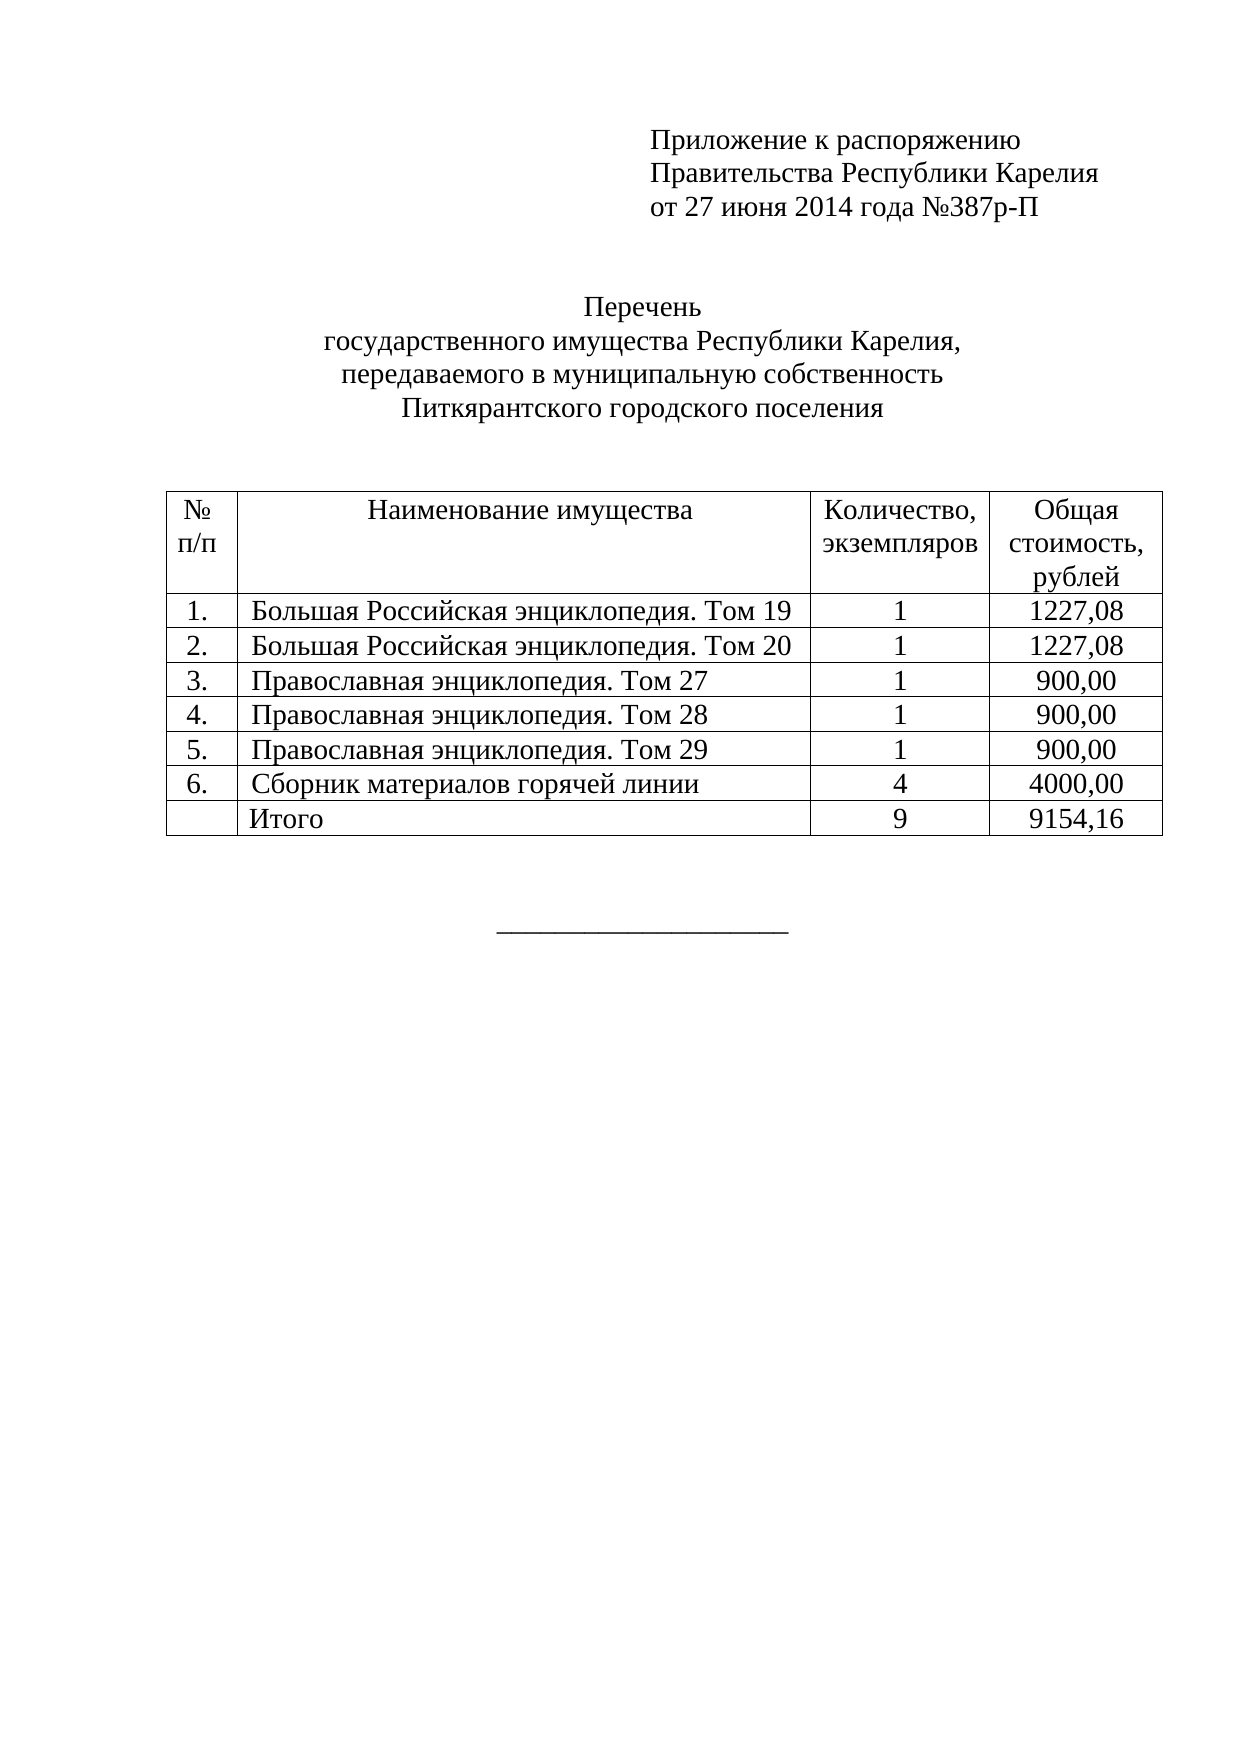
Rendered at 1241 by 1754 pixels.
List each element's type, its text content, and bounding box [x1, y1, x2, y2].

text Правительства Республики Карелия [177, 155, 1107, 189]
table_cell 1 [811, 732, 989, 765]
table_cell 1. [167, 594, 237, 627]
table_cell 4 [811, 766, 989, 800]
table_cell 5. [167, 732, 237, 765]
table_header Количество, экземпляров [811, 492, 989, 592]
table_cell Большая Российская энциклопедия. Том 19 [238, 594, 810, 627]
table_cell 1 [811, 594, 989, 627]
table_header Общая стоимость, рублей [990, 492, 1162, 592]
table_cell Большая Российская энциклопедия. Том 20 [238, 628, 810, 662]
table_cell 1 [811, 663, 989, 696]
text Приложение к распоряжению [177, 122, 1107, 155]
table_cell [167, 801, 237, 834]
table_cell 3. [167, 663, 237, 696]
table_cell 4000,00 [990, 766, 1162, 800]
table_cell Православная энциклопедия. Том 28 [238, 697, 810, 731]
table_cell Сборник материалов горячей линии [238, 766, 810, 800]
text государственного имущества Республики Карелия, [177, 323, 1107, 357]
text от 27 июня 2014 года №387р-П [177, 189, 1107, 222]
table_cell Православная энциклопедия. Том 27 [238, 663, 810, 696]
table_cell 900,00 [990, 732, 1162, 765]
table_cell 1227,08 [990, 628, 1162, 662]
table_cell 1 [811, 697, 989, 731]
table_cell 900,00 [990, 697, 1162, 731]
table_cell 1227,08 [990, 594, 1162, 627]
text ____________________ [177, 903, 1107, 936]
text Питкярантского городского поселения [177, 390, 1107, 424]
table_cell 9 [811, 801, 989, 834]
table_cell 6. [167, 766, 237, 800]
table_cell 9154,16 [990, 801, 1162, 834]
table_header № п/п [167, 492, 237, 592]
table_cell Православная энциклопедия. Том 29 [238, 732, 810, 765]
text передаваемого в муниципальную собственность [177, 357, 1107, 390]
table_cell Итого [238, 801, 810, 834]
text Перечень [177, 289, 1107, 323]
table_cell 2. [167, 628, 237, 662]
table_cell 1 [811, 628, 989, 662]
table_cell 900,00 [990, 663, 1162, 696]
table_header Наименование имущества [238, 492, 810, 592]
table_cell 4. [167, 697, 237, 731]
